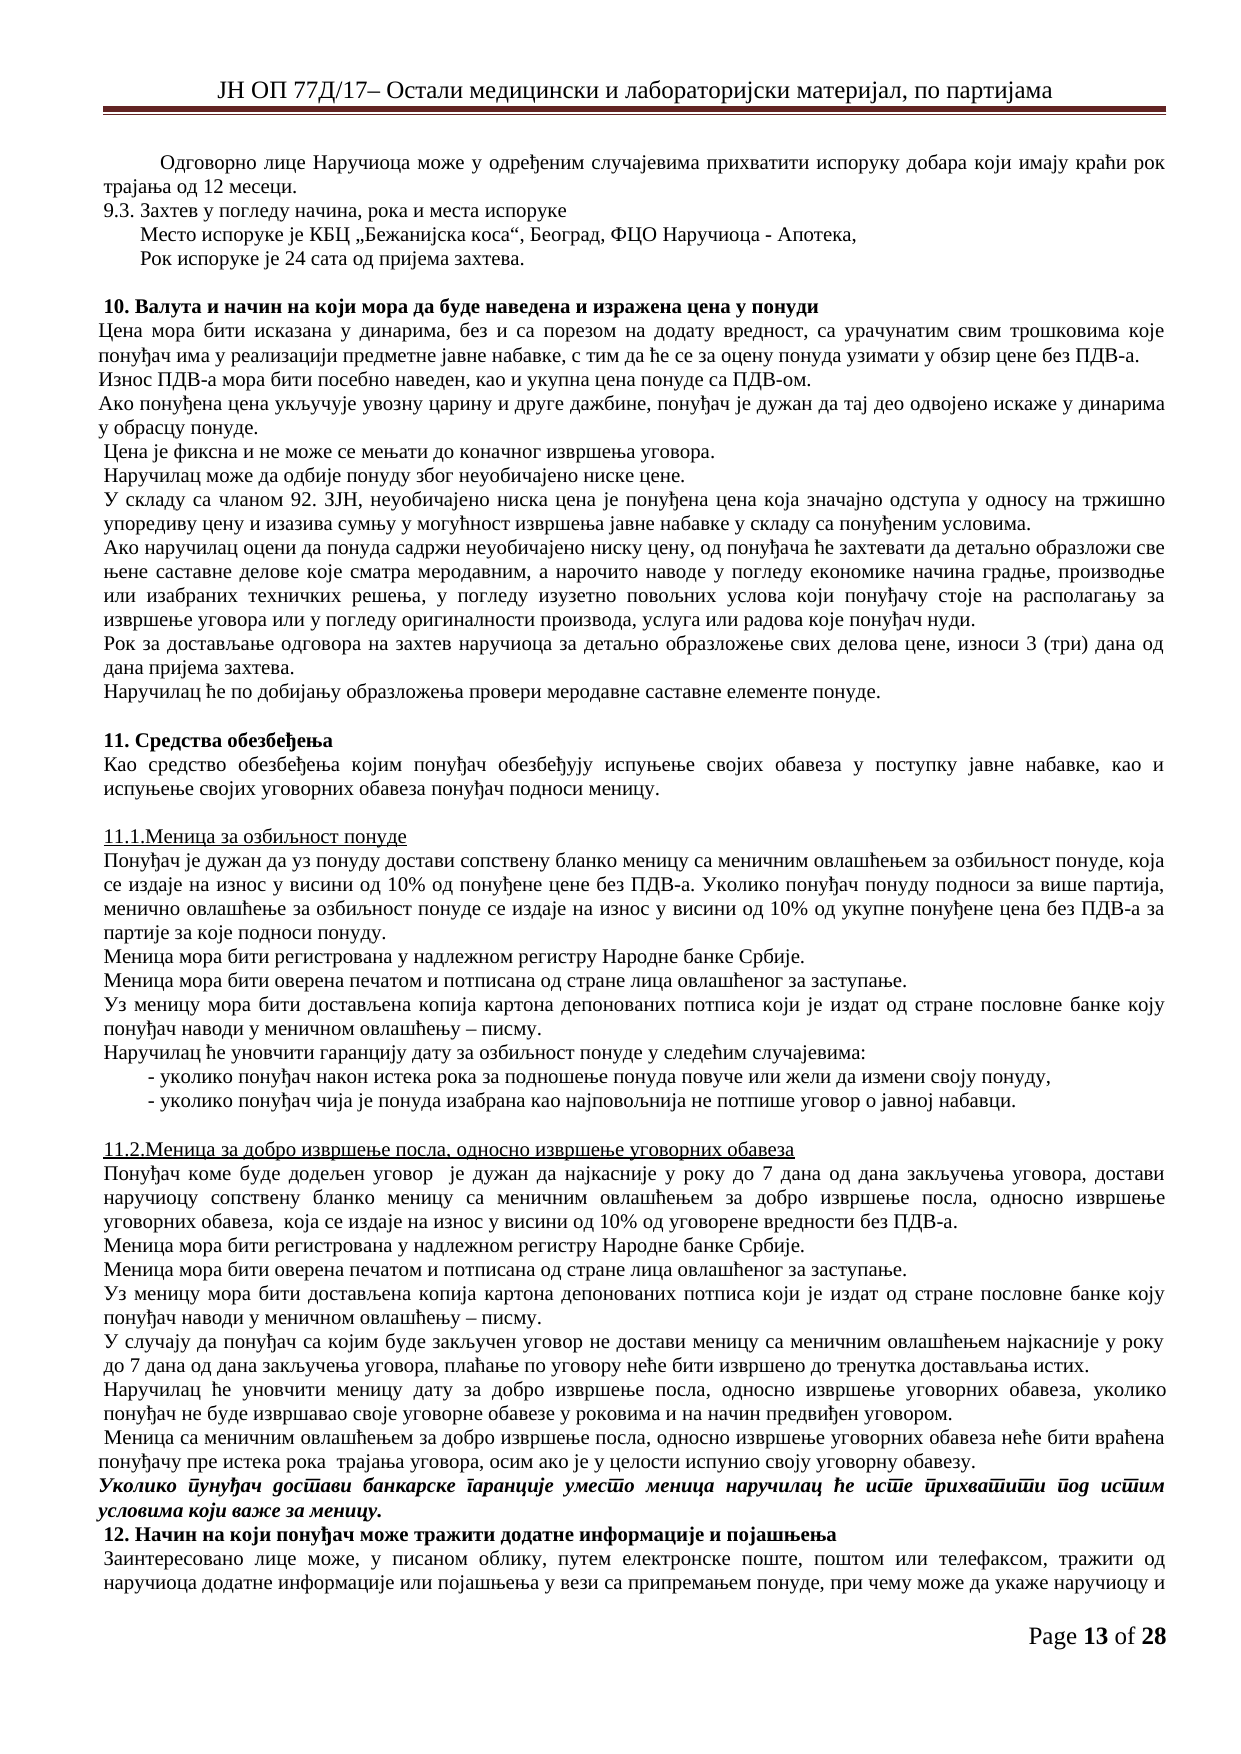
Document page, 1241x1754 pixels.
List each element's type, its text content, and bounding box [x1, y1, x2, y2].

text 11.1.Меница за озбиљност понуде [103, 824, 1166, 848]
text Као средство обезбеђења којим понуђач обезбеђују испуњење својих обавеза у поступку јавне набавке, као и испуњење својих уговорних обавеза понуђач подноси меницу. [103, 752, 1166, 800]
text Цена је фиксна и не може се мењати до коначног извршења уговора. [103, 439, 1166, 463]
text 9.3. Захтев у погледу начина, рока и места испоруке [103, 198, 1166, 222]
text Меница мора бити регистрована у надлежном регистру Народне банке Србије. [103, 1233, 1166, 1257]
text Цена мора бити исказана у динарима, без и са порезом на додату вредност, са урачунатим свим трошковима које понуђач има у реализацији предметне јавне набавке, с тим да ће се за оцену понуда узимати у обзир цене без ПДВ-а. [98, 318, 1166, 367]
text Рок испоруке је 24 сата од пријема захтева. [103, 246, 1166, 270]
text 12. Начин на који понуђач може тражити додатне информације и појашњења [103, 1522, 1166, 1546]
text - уколико понуђач чија је понуда изабрана као најповољнија не потпише уговор о јавној набавци. [103, 1088, 1166, 1112]
text Износ ПДВ-а мора бити посебно наведен, као и укупна цена понуде са ПДВ-ом. [98, 367, 1166, 391]
text Наручилац ће уновчити меницу дату за добро извршење посла, односно извршење уговорних обавеза, уколико понуђач не буде извршавао своје уговорне обавезе у роковима и на начин предвиђен уговором. [103, 1377, 1166, 1425]
text Ако понуђена цена укључује увозну царину и друге дажбине, понуђач је дужан да тај део одвојено искаже у динарима у обрасцу понуде. [98, 391, 1166, 439]
text Меница мора бити оверена печатом и потписана од стране лица овлашћеног за заступање. [103, 968, 1166, 992]
text Понуђач коме буде додељен уговор је дужан да најкасније у року до 7 дана од дана закључења уговора, достави наручиоцу сопствену бланко меницу са меничним овлашћењем за добро извршење посла, односно извршење уговорних обавеза, која се издаје на износ у висини од 10% од уговорене вредности без ПДВ-а. [103, 1161, 1166, 1233]
text Уколико пунуђач достави банкарске гаранције уместо меница наручилац ће исте прихватити под истим условима који важе за меницу. [98, 1473, 1166, 1522]
text Наручилац може да одбије понуду због неуобичајено ниске цене. [103, 463, 1166, 487]
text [103, 1546, 1166, 1594]
text 11. Средства обезбеђења [103, 727, 1166, 752]
text 11.2.Меница за добро извршење посла, односно извршење уговорних обавеза [103, 1137, 1166, 1161]
text Уз меницу мора бити достављена копија картона депонованих потписа који је издат од стране пословне банке коју понуђач наводи у меничном овлашћењу – писму. [103, 992, 1166, 1040]
text Меница мора бити регистрована у надлежном регистру Народне банке Србије. [103, 944, 1166, 968]
text Наручилац ће уновчити гаранцију дату за озбиљност понуде у следећим случајевима: [103, 1040, 1166, 1064]
text У складу са чланом 92. ЗЈН, неуобичајено ниска цена је понуђена цена која значајно одступа у односу на тржишно упоредиву цену и изазива сумњу у могућност извршења јавне набавке у складу са понуђеним условима. [103, 487, 1166, 535]
text Понуђач је дужан да уз понуду достави сопствену бланко меницу са меничним овлашћењем за озбиљност понуде, која се издаје на износ у висини од 10% од понуђене цене без ПДВ-а. Уколико понуђач понуду подноси за више партија, менично овлашћење за озбиљност понуде се издаје на износ у висини од 10% од укупне понуђене цена без ПДВ-а за партије за које подноси понуду. [103, 848, 1166, 944]
text Меница са меничним овлашћењем за добро извршење посла, односно извршење уговорних обавеза неће бити враћена понуђачу пре истека рока трајања уговора, осим ако је у целости испунио своју уговорну обавезу. [98, 1425, 1166, 1473]
text Рок за достављање одговора на захтев наручиоца за детаљно образложење свих делова цене, износи 3 (три) дана од дана пријема захтева. [103, 631, 1166, 679]
text У случају да понуђач са којим буде закључен уговор не достави меницу са меничним овлашћењем најкасније у року до 7 дана од дана закључења уговора, плаћање по уговору неће бити извршено до тренутка достављања истих. [103, 1329, 1166, 1377]
text Меница мора бити оверена печатом и потписана од стране лица овлашћеног за заступање. [103, 1257, 1166, 1281]
text Одговорно лице Наручиоца може у одређеним случајевима прихватити испоруку добара који имају краћи рок трајања од 12 месеци. [103, 150, 1166, 198]
text 10. Валута и начин на који мора да буде наведена и изражена цена у понуди [103, 294, 1166, 318]
text Наручилац ће по добијању образложења провери меродавне саставне елементе понуде. [103, 679, 1166, 703]
text Ако наручилац оцени да понуда садржи неуобичајено ниску цену, од понуђача ће захтевати да детаљно образложи све њене саставне делове које сматра меродавним, а нарочито наводе у погледу економике начина градње, производње или изабраних техничких решења, у погледу изузетно повољних услова који понуђачу стоје на располагању за извршење уговора или у погледу оригиналности производа, услуга или радова које понуђач нуди. [103, 535, 1166, 631]
text Уз меницу мора бити достављена копија картона депонованих потписа који је издат од стране пословне банке коју понуђач наводи у меничном овлашћењу – писму. [103, 1281, 1166, 1329]
text - уколико понуђач након истека рока за подношење понуда повуче или жели да измени своју понуду, [103, 1064, 1166, 1088]
text Место испоруке је КБЦ „Бежанијска коса“, Београд, ФЦО Наручиоца - Апотека, [103, 222, 1166, 246]
